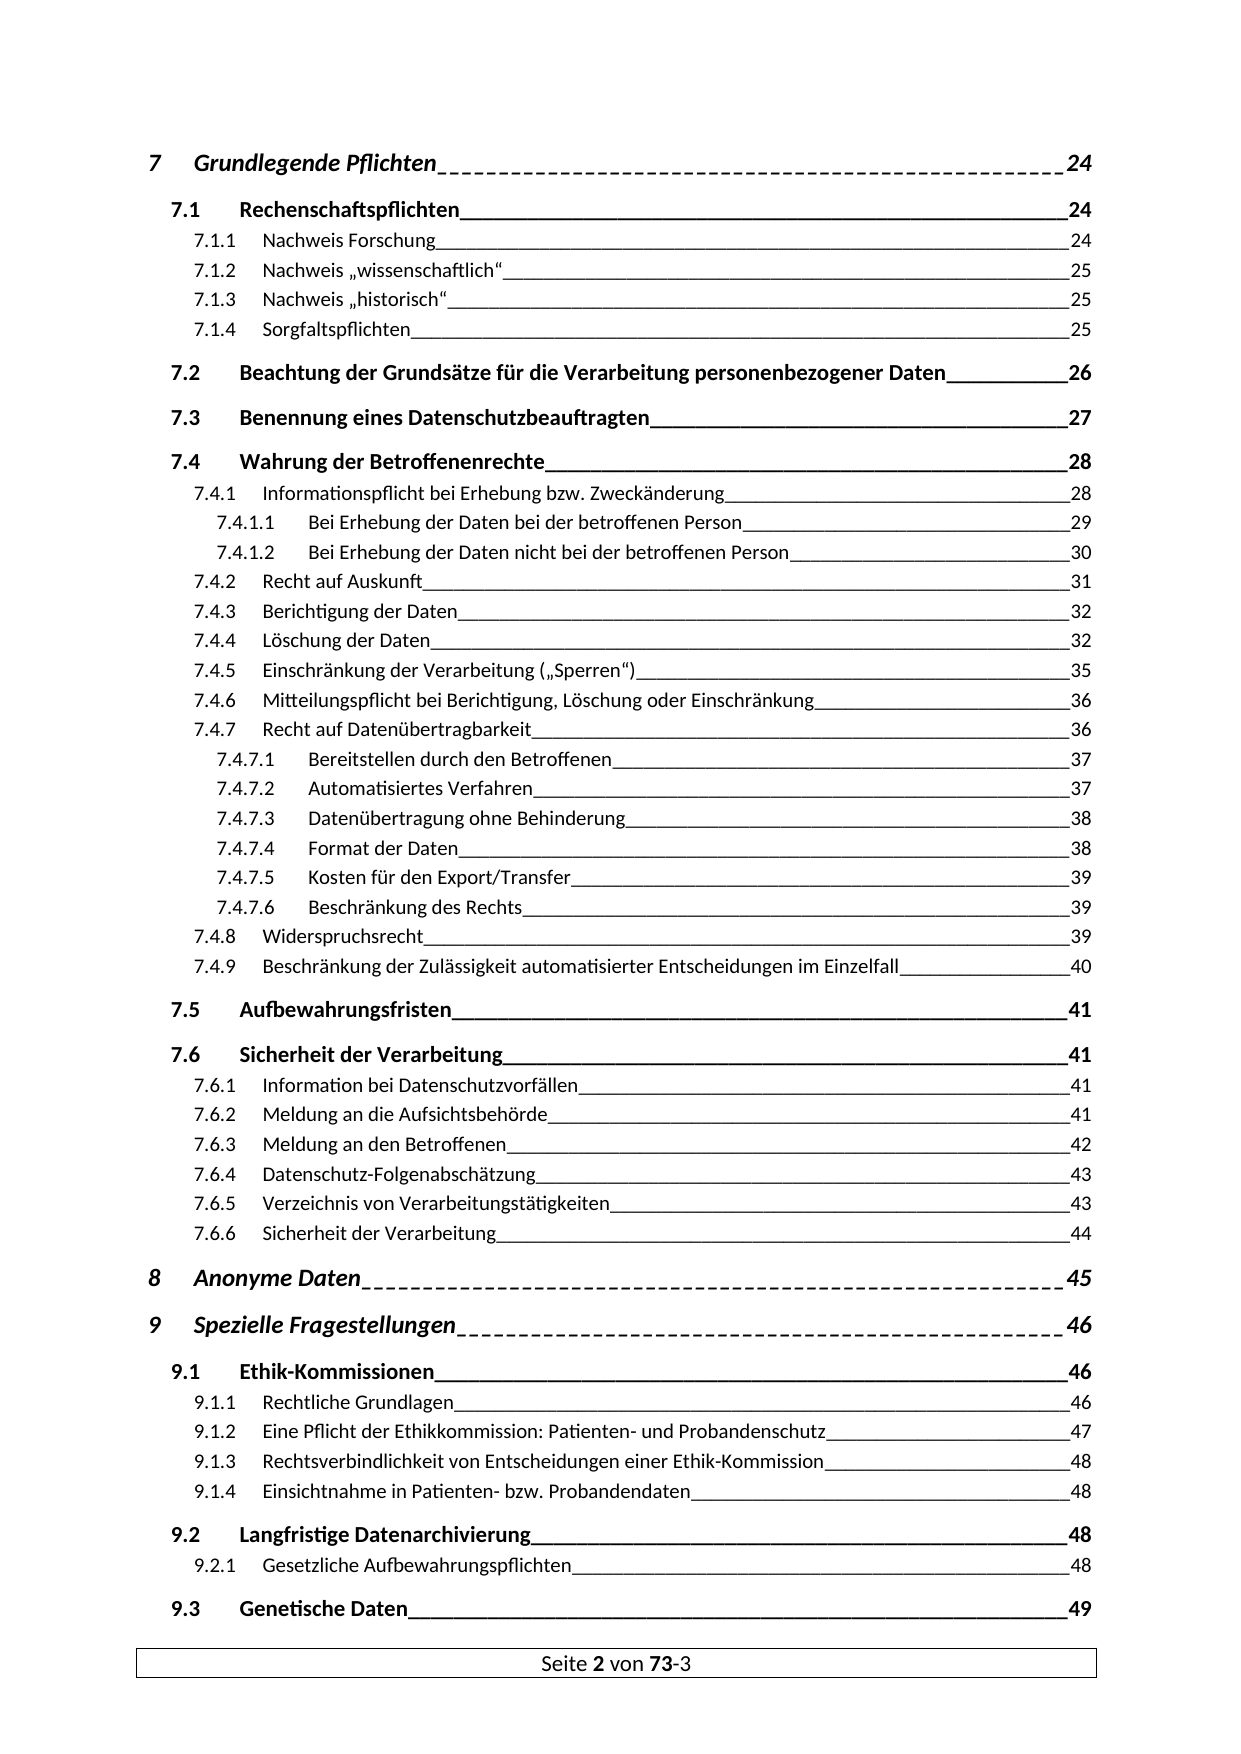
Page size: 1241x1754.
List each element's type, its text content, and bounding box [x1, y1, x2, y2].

text 7.4.1.2 Bei Erhebung der Daten nicht bei der betroffenen Person 30 [216, 539, 1093, 564]
text 9 Spezielle Fragestellungen 46 [148, 1309, 1093, 1340]
text 7.4.7.5 Kosten für den Export/Transfer 39 [216, 864, 1093, 890]
text 8 Anonyme Daten 45 [148, 1262, 1093, 1292]
text 7.4.1.1 Bei Erhebung der Daten bei der betroffenen Person 29 [216, 509, 1093, 535]
text 7.4.8 Widerspruchsrecht 39 [193, 923, 1093, 949]
text 7.2 Beachtung der Grundsätze für die Verarbeitung personenbezogener Daten 26 [171, 358, 1093, 386]
text 7.4.7.3 Datenübertragung ohne Behinderung 38 [216, 805, 1093, 831]
text 7.4.1 Informationspflicht bei Erhebung bzw. Zweckänderung 28 [193, 480, 1093, 505]
text 7.5 Aufbewahrungsfristen 41 [171, 995, 1093, 1023]
text 7.4.7.4 Format der Daten 38 [216, 835, 1093, 860]
text 7.6.2 Meldung an die Aufsichtsbehörde 41 [193, 1102, 1093, 1127]
text 7.6.5 Verzeichnis von Verarbeitungstätigkeiten 43 [193, 1190, 1093, 1216]
text 7.4.6 Mitteilungspflicht bei Berichtigung, Löschung oder Einschränkung 36 [193, 687, 1093, 712]
text 7 Grundlegende Pflichten 24 [148, 148, 1093, 178]
text 7.4.7.1 Bereitstellen durch den Betroffenen 37 [216, 746, 1093, 771]
text 7.6.3 Meldung an den Betroffenen 42 [193, 1131, 1093, 1157]
text 9.1.4 Einsichtnahme in Patienten- bzw. Probandendaten 48 [193, 1478, 1093, 1503]
text 9.1 Ethik-Kommissionen 46 [171, 1357, 1093, 1385]
text 7.4.4 Löschung der Daten 32 [193, 628, 1093, 653]
text 7.4.7 Recht auf Datenübertragbarkeit 36 [193, 716, 1093, 742]
text 7.6.6 Sicherheit der Verarbeitung 44 [193, 1220, 1093, 1245]
text 9.1.3 Rechtsverbindlichkeit von Entscheidungen einer Ethik-Kommission 48 [193, 1448, 1093, 1474]
text 7.6.4 Datenschutz-Folgenabschätzung 43 [193, 1161, 1093, 1186]
text 9.1.1 Rechtliche Grundlagen 46 [193, 1389, 1093, 1414]
text 7.4 Wahrung der Betroffenenrechte 28 [171, 447, 1093, 476]
text 7.1 Rechenschaftspflichten 24 [171, 195, 1093, 223]
text 7.4.5 Einschränkung der Verarbeitung („Sperren“) 35 [193, 657, 1093, 683]
text 7.3 Benennung eines Datenschutzbeauftragten 27 [171, 403, 1093, 431]
text 7.4.3 Berichtigung der Daten 32 [193, 598, 1093, 623]
text 9.2.1 Gesetzliche Aufbewahrungspflichten 48 [193, 1552, 1093, 1578]
text 7.1.3 Nachweis „historisch“ 25 [193, 286, 1093, 312]
text 7.4.7.6 Beschränkung des Rechts 39 [216, 894, 1093, 919]
text 7.4.9 Beschränkung der Zulässigkeit automatisierter Entscheidungen im Einzelfall 40 [193, 953, 1093, 978]
text 9.2 Langfristige Datenarchivierung 48 [171, 1520, 1093, 1548]
text 7.6 Sicherheit der Verarbeitung 41 [171, 1040, 1093, 1068]
text 7.1.2 Nachweis „wissenschaftlich“ 25 [193, 257, 1093, 282]
text 7.4.2 Recht auf Auskunft 31 [193, 568, 1093, 594]
text 7.4.7.2 Automatisiertes Verfahren 37 [216, 776, 1093, 801]
text 7.6.1 Information bei Datenschutzvorfällen 41 [193, 1072, 1093, 1097]
text 7.1.1 Nachweis Forschung 24 [193, 227, 1093, 253]
text 7.1.4 Sorgfaltspflichten 25 [193, 316, 1093, 341]
text 9.3 Genetische Daten 49 [171, 1594, 1093, 1622]
text 9.1.2 Eine Pflicht der Ethikkommission: Patienten- und Probandenschutz 47 [193, 1419, 1093, 1444]
